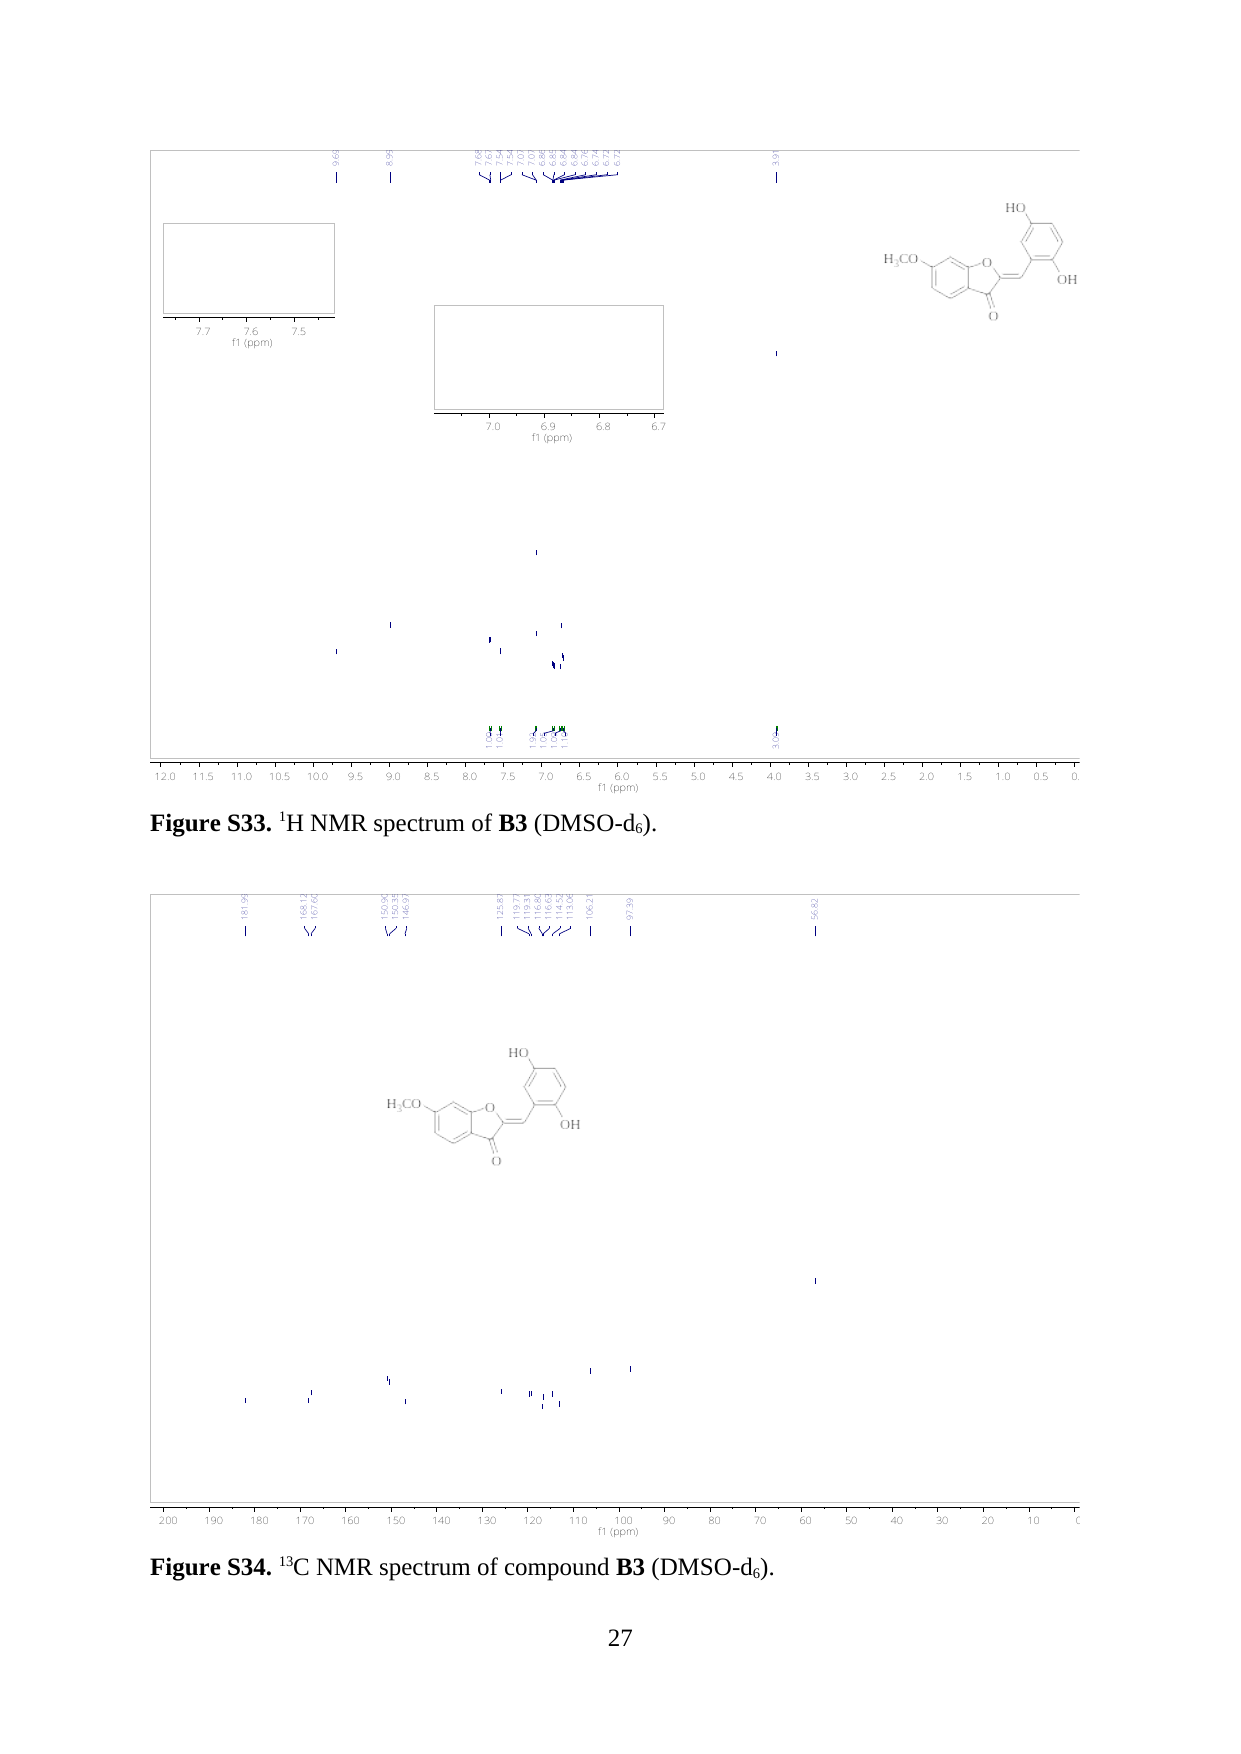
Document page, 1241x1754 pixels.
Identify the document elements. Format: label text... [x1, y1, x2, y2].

text Figure S33. 1H NMR spectrum of B3 (DMSO-d6). [150, 808, 1090, 837]
text Figure S34. 13C NMR spectrum of compound B3 (DMSO-d6). [150, 1552, 1090, 1581]
